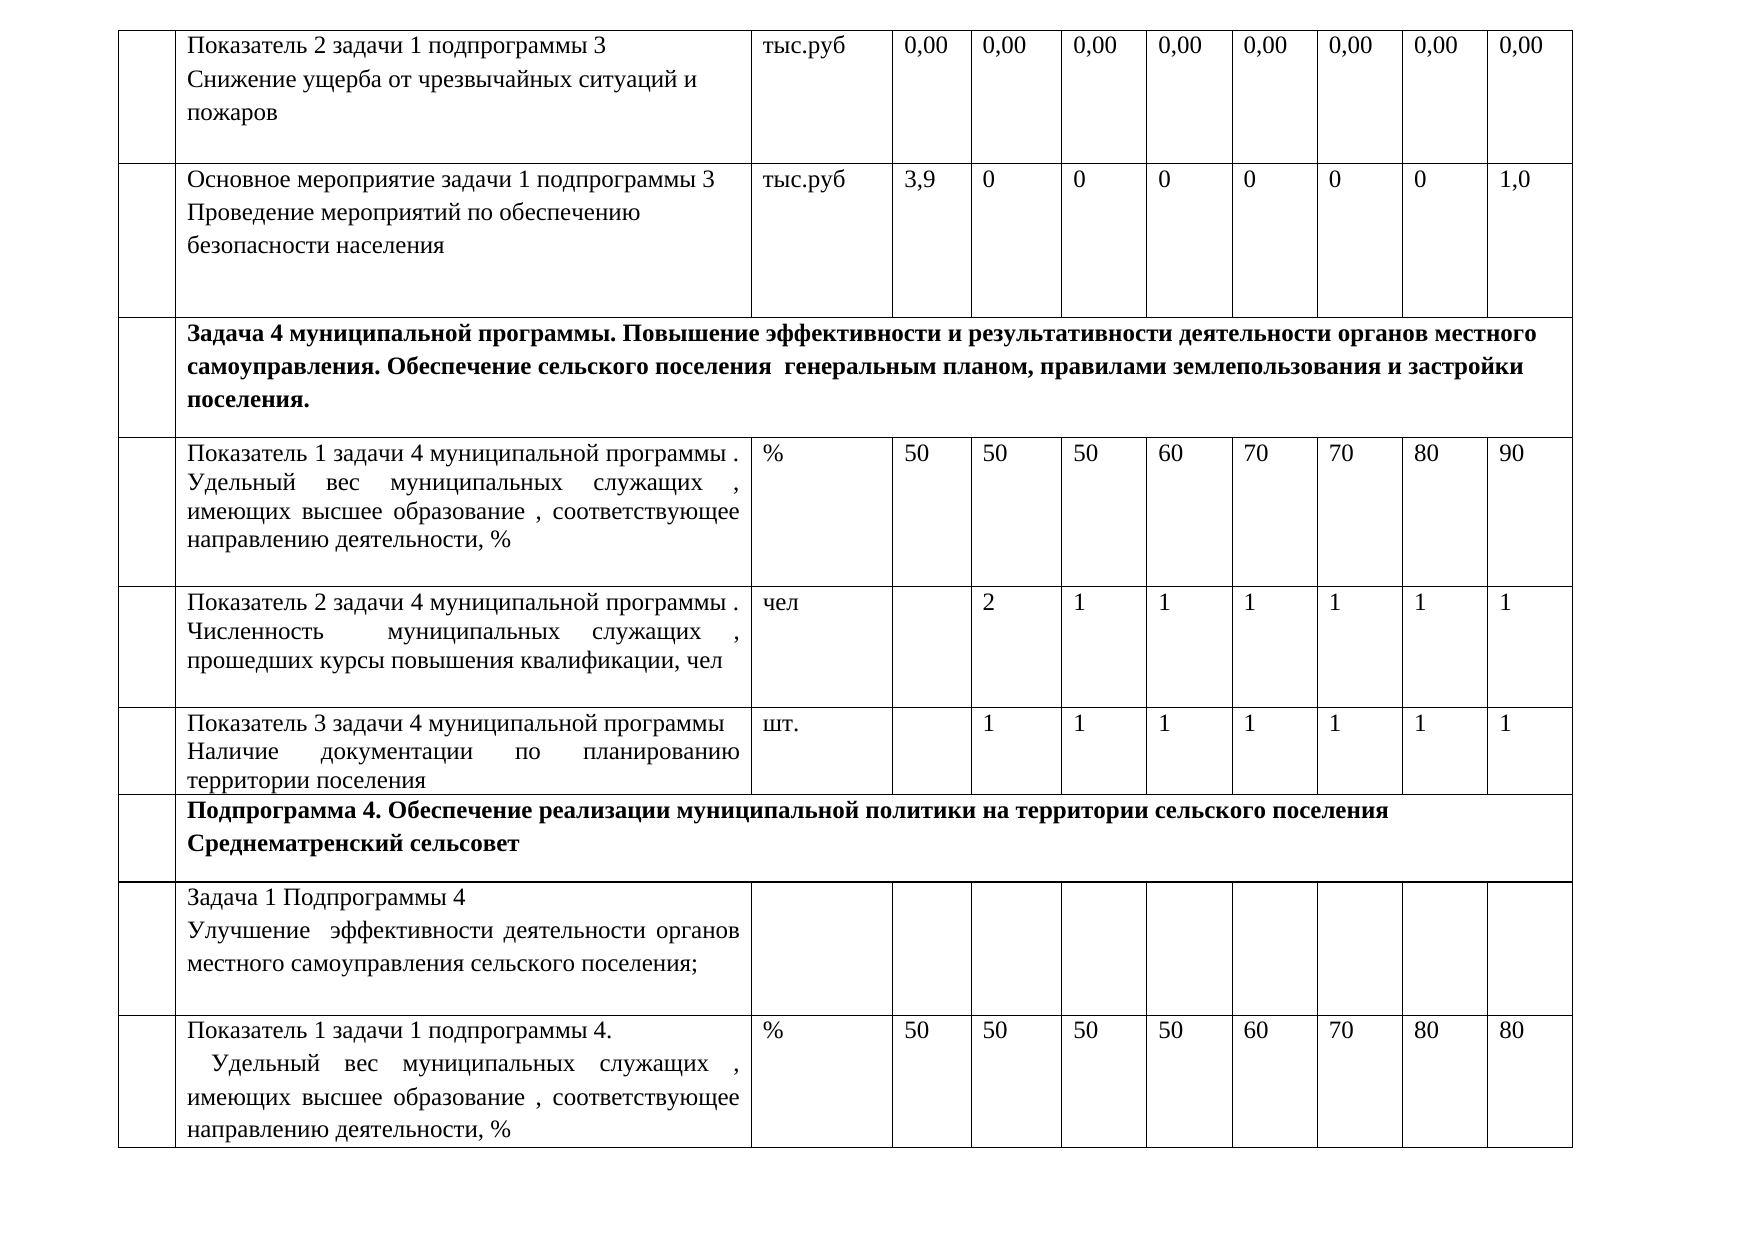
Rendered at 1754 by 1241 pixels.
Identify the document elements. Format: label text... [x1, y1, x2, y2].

table_cell 0,00 [1403, 31, 1487, 163]
table_cell [119, 438, 175, 586]
table_cell Подпрограмма 4. Обеспечение реализации муниципальной политики на территории сельского поселения Среднематренский сельсовет [176, 795, 1572, 881]
table_cell 0,00 [1488, 31, 1572, 163]
table_cell 0 [1403, 164, 1487, 317]
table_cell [176, 1016, 751, 1147]
table_cell [119, 31, 175, 163]
table_cell 1 [1233, 708, 1317, 794]
table_cell Показатель 2 задачи 4 муниципальной программы . Численность муниципальных служащих , прошедших курсы повышения квалификации, чел [176, 587, 751, 707]
table_cell 0,00 [1147, 31, 1232, 163]
table_cell 0 [1062, 164, 1146, 317]
table_cell 50 [1147, 1016, 1232, 1147]
table_cell 1 [1488, 708, 1572, 794]
table_cell [119, 708, 175, 794]
table_cell Показатель 2 задачи 1 подпрограммы 3 Снижение ущерба от чрезвычайных ситуаций и пожаров [176, 31, 751, 163]
table_cell 1,0 [1488, 164, 1572, 317]
table_cell 60 [1233, 1016, 1317, 1147]
table_cell [1488, 883, 1572, 1014]
table_cell 1 [1318, 708, 1402, 794]
table_cell [119, 883, 175, 1014]
table_cell 1 [1147, 708, 1232, 794]
table_cell [1318, 883, 1402, 1014]
table_cell 0,00 [1233, 31, 1317, 163]
table_cell 2 [972, 587, 1061, 707]
table_cell 0,00 [972, 31, 1061, 163]
table_cell [893, 708, 971, 794]
table_cell % [752, 1016, 892, 1147]
table_cell 50 [893, 1016, 971, 1147]
table_cell [972, 883, 1061, 1014]
table_cell 70 [1233, 438, 1317, 586]
table_cell Основное мероприятие задачи 1 подпрограммы 3 Проведение мероприятий по обеспечению безопасности населения [176, 164, 751, 317]
table_cell 80 [1488, 1016, 1572, 1147]
table_cell [1147, 883, 1232, 1014]
table_cell 0 [1233, 164, 1317, 317]
table_cell чел [752, 587, 892, 707]
table_cell 80 [1403, 438, 1487, 586]
table_cell 90 [1488, 438, 1572, 586]
table_cell [119, 795, 175, 881]
table_cell Задача 1 Подпрограммы 4 Улучшение эффективности деятельности органов местного самоуправления сельского поселения; [176, 883, 751, 1014]
table_cell 1 [1062, 708, 1146, 794]
table_cell [752, 883, 892, 1014]
table_cell 1 [1318, 587, 1402, 707]
table_cell [119, 318, 175, 437]
table_cell 80 [1403, 1016, 1487, 1147]
table_cell 0,00 [1318, 31, 1402, 163]
table_cell 50 [1062, 1016, 1146, 1147]
table_cell [893, 883, 971, 1014]
table_cell [1233, 883, 1317, 1014]
table_cell 1 [1488, 587, 1572, 707]
table_cell шт. [752, 708, 892, 794]
table_cell Задача 4 муниципальной программы. Повышение эффективности и результативности деятельности органов местного самоуправления. Обеспечение сельского поселения генеральным планом, правилами землепользования и застройки поселения. [176, 318, 1572, 437]
table_cell тыс.руб [752, 31, 892, 163]
table_cell тыс.руб [752, 164, 892, 317]
table_cell 70 [1318, 438, 1402, 586]
table_cell 0,00 [893, 31, 971, 163]
table_cell [893, 587, 971, 707]
table_cell 50 [893, 438, 971, 586]
table_cell [119, 164, 175, 317]
table_cell 3,9 [893, 164, 971, 317]
table_cell 0 [972, 164, 1061, 317]
table_cell [1062, 883, 1146, 1014]
table_cell 1 [1147, 587, 1232, 707]
table_cell Показатель 3 задачи 4 муниципальной программы Наличие документации по планированию территории поселения [176, 708, 751, 794]
table_cell 0 [1318, 164, 1402, 317]
table_cell 1 [1403, 587, 1487, 707]
table_cell 50 [972, 438, 1061, 586]
table_cell 1 [1233, 587, 1317, 707]
table_cell 0 [1147, 164, 1232, 317]
table_cell % [752, 438, 892, 586]
table_cell [119, 587, 175, 707]
table_cell [1403, 883, 1487, 1014]
table_cell 70 [1318, 1016, 1402, 1147]
table_cell 50 [972, 1016, 1061, 1147]
table_cell 60 [1147, 438, 1232, 586]
table_cell 1 [1062, 587, 1146, 707]
table_cell 1 [972, 708, 1061, 794]
table_cell 1 [1403, 708, 1487, 794]
table_cell 0,00 [1062, 31, 1146, 163]
table_cell Показатель 1 задачи 4 муниципальной программы . Удельный вес муниципальных служащих , имеющих высшее образование , соответствующее направлению деятельности, % [176, 438, 751, 586]
table_cell [119, 1016, 175, 1147]
table_cell 50 [1062, 438, 1146, 586]
